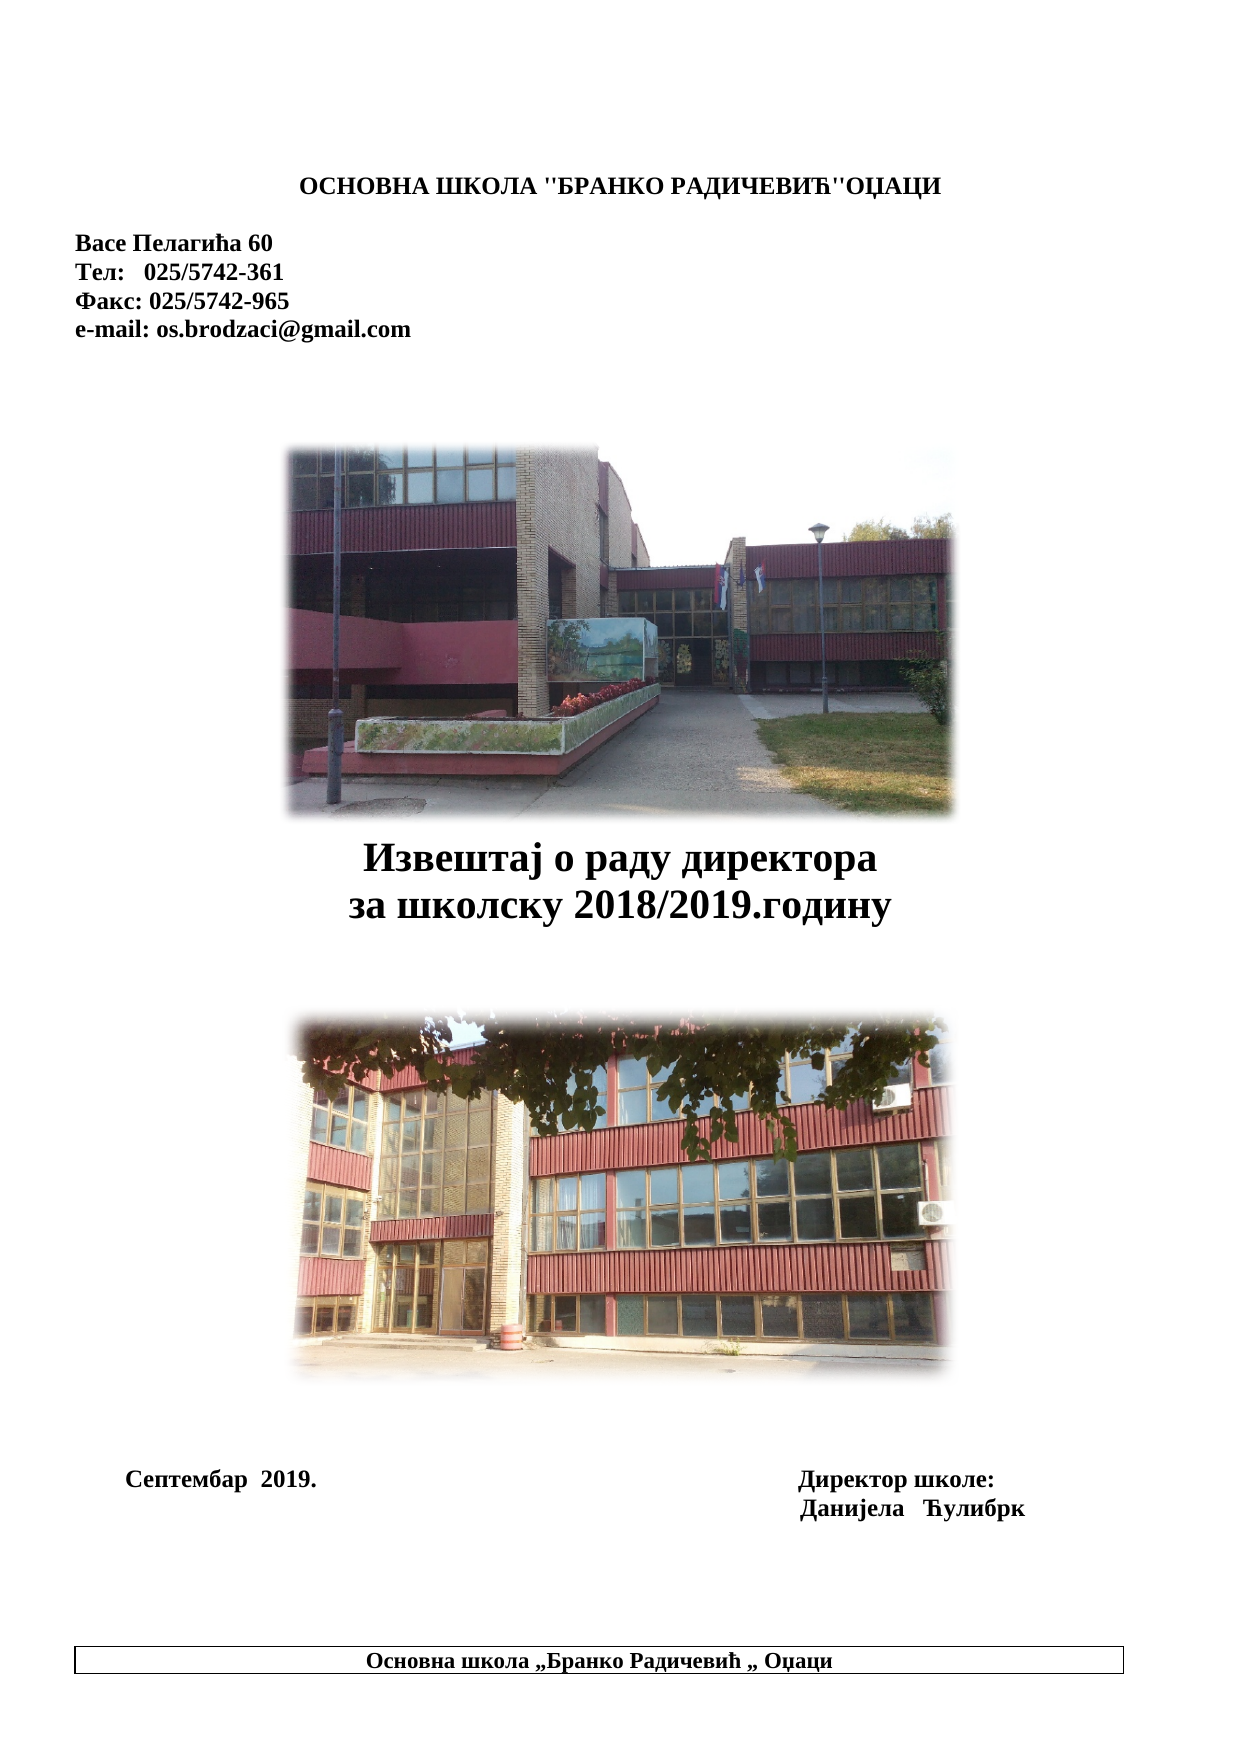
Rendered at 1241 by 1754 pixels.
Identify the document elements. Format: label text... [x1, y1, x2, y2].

text e-mail: os.brodzaci@gmail.com [75, 314, 1165, 343]
picture [311, 1034, 931, 1358]
text Тел: 025/5742-361 [75, 257, 1165, 286]
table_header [76, 1647, 1123, 1673]
picture [295, 457, 945, 809]
text за школску 2018/2019.годину [75, 880, 1165, 928]
text Извештај о раду директора [75, 832, 1165, 880]
text Септембар 2019. Директор школе: [75, 1464, 1165, 1493]
text Данијела Ћулибрк [75, 1493, 1165, 1522]
text ОСНОВНА ШКОЛА ''БРАНКО РАДИЧЕВИЋ''ОЏАЦИ [75, 171, 1165, 199]
text Васе Пелагића 60 [75, 228, 1165, 257]
text Факс: 025/5742-965 [75, 286, 1165, 314]
